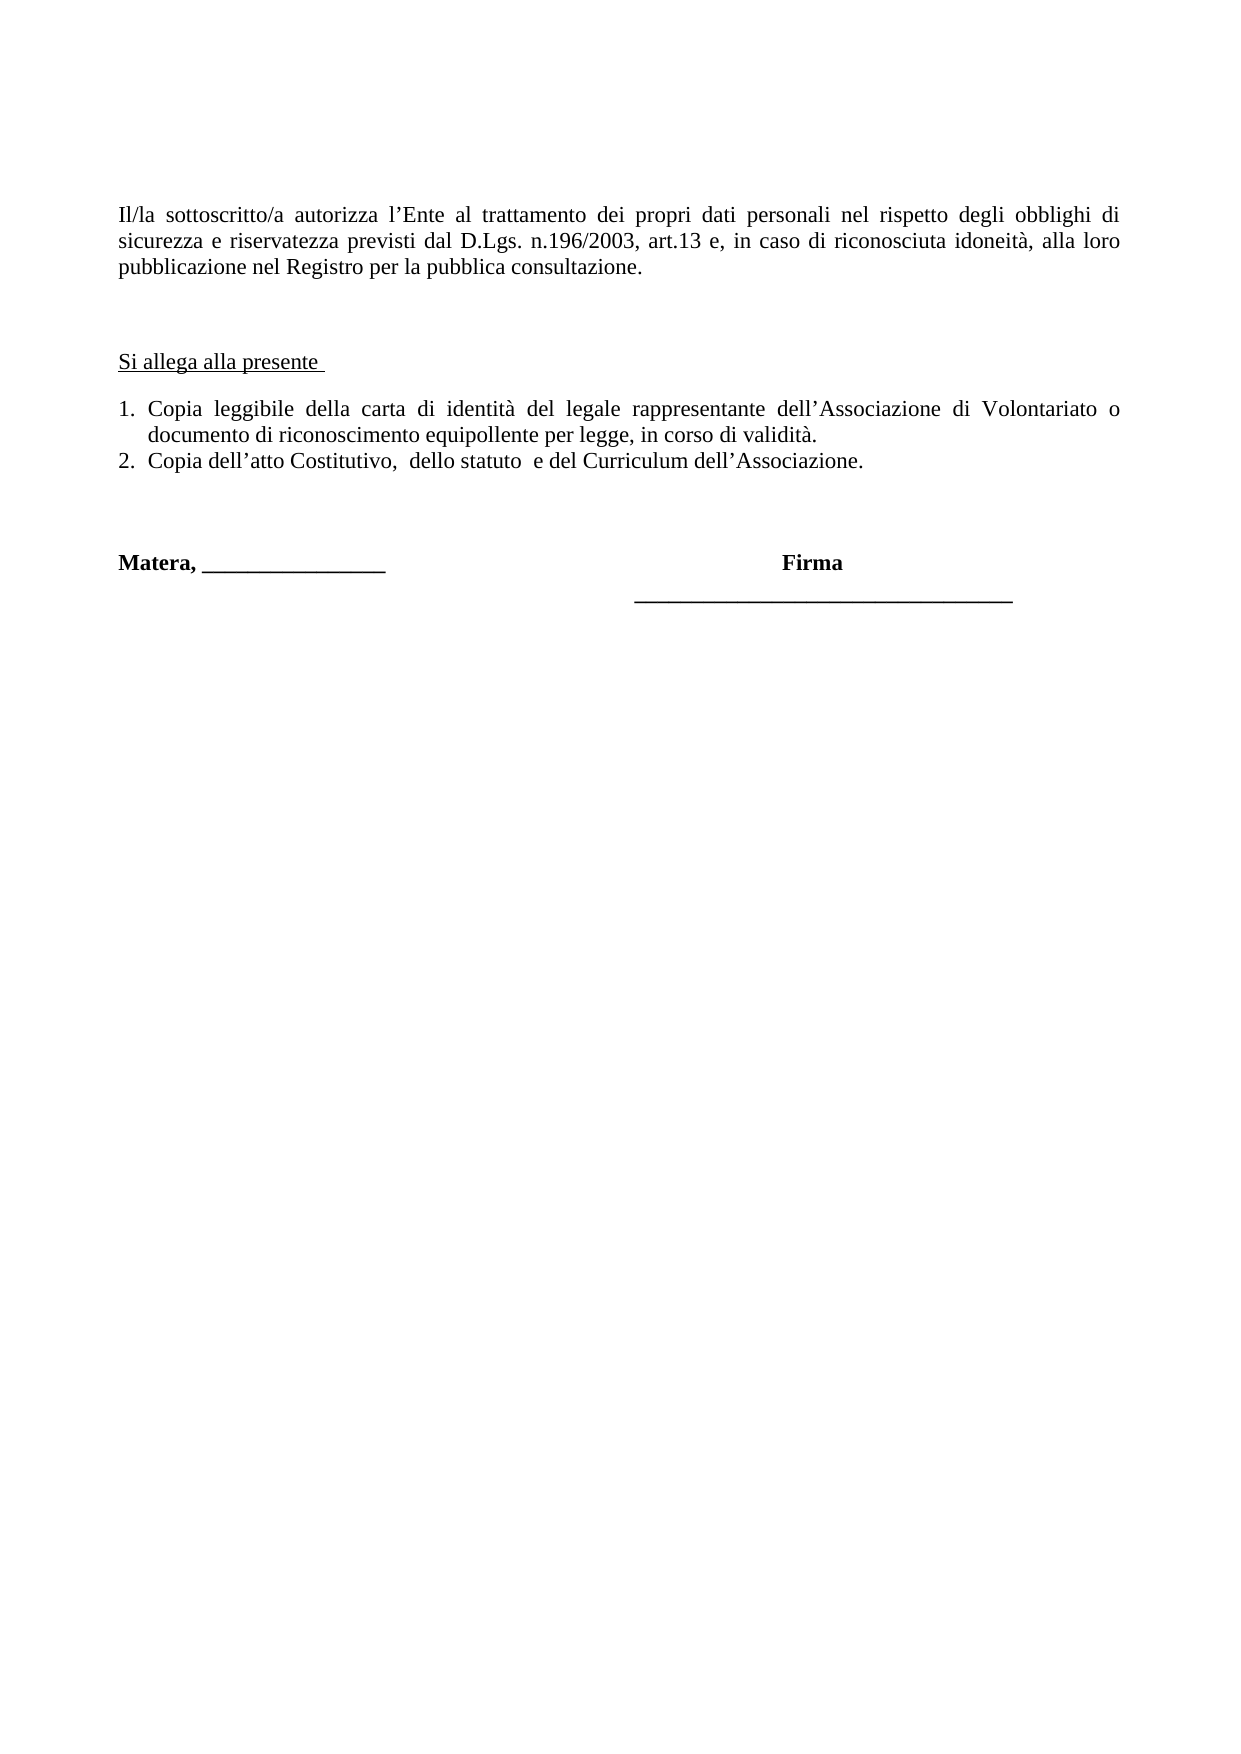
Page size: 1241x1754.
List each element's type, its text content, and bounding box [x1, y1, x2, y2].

text Matera, ________________ Firma _________________________________ [118, 549, 1122, 606]
text Il/la sottoscritto/a autorizza l’Ente al trattamento dei propri dati personali nel rispetto degli obblighi di sicurezza e riservatezza previsti dal D.Lgs. n.196/2003, art.13 e, in caso di riconosciuta idoneità, alla loro pubblicazione nel Registro per la pubblica consultazione. [118, 201, 1122, 280]
list Copia dell’atto Costitutivo, dello statuto e del Curriculum dell’Associazione. [118, 448, 1122, 474]
text Si allega alla presente [118, 348, 1122, 374]
list Copia leggibile della carta di identità del legale rappresentante dell’Associazione di Volontariato o documento di riconoscimento equipollente per legge, in corso di validità. [118, 395, 1122, 448]
